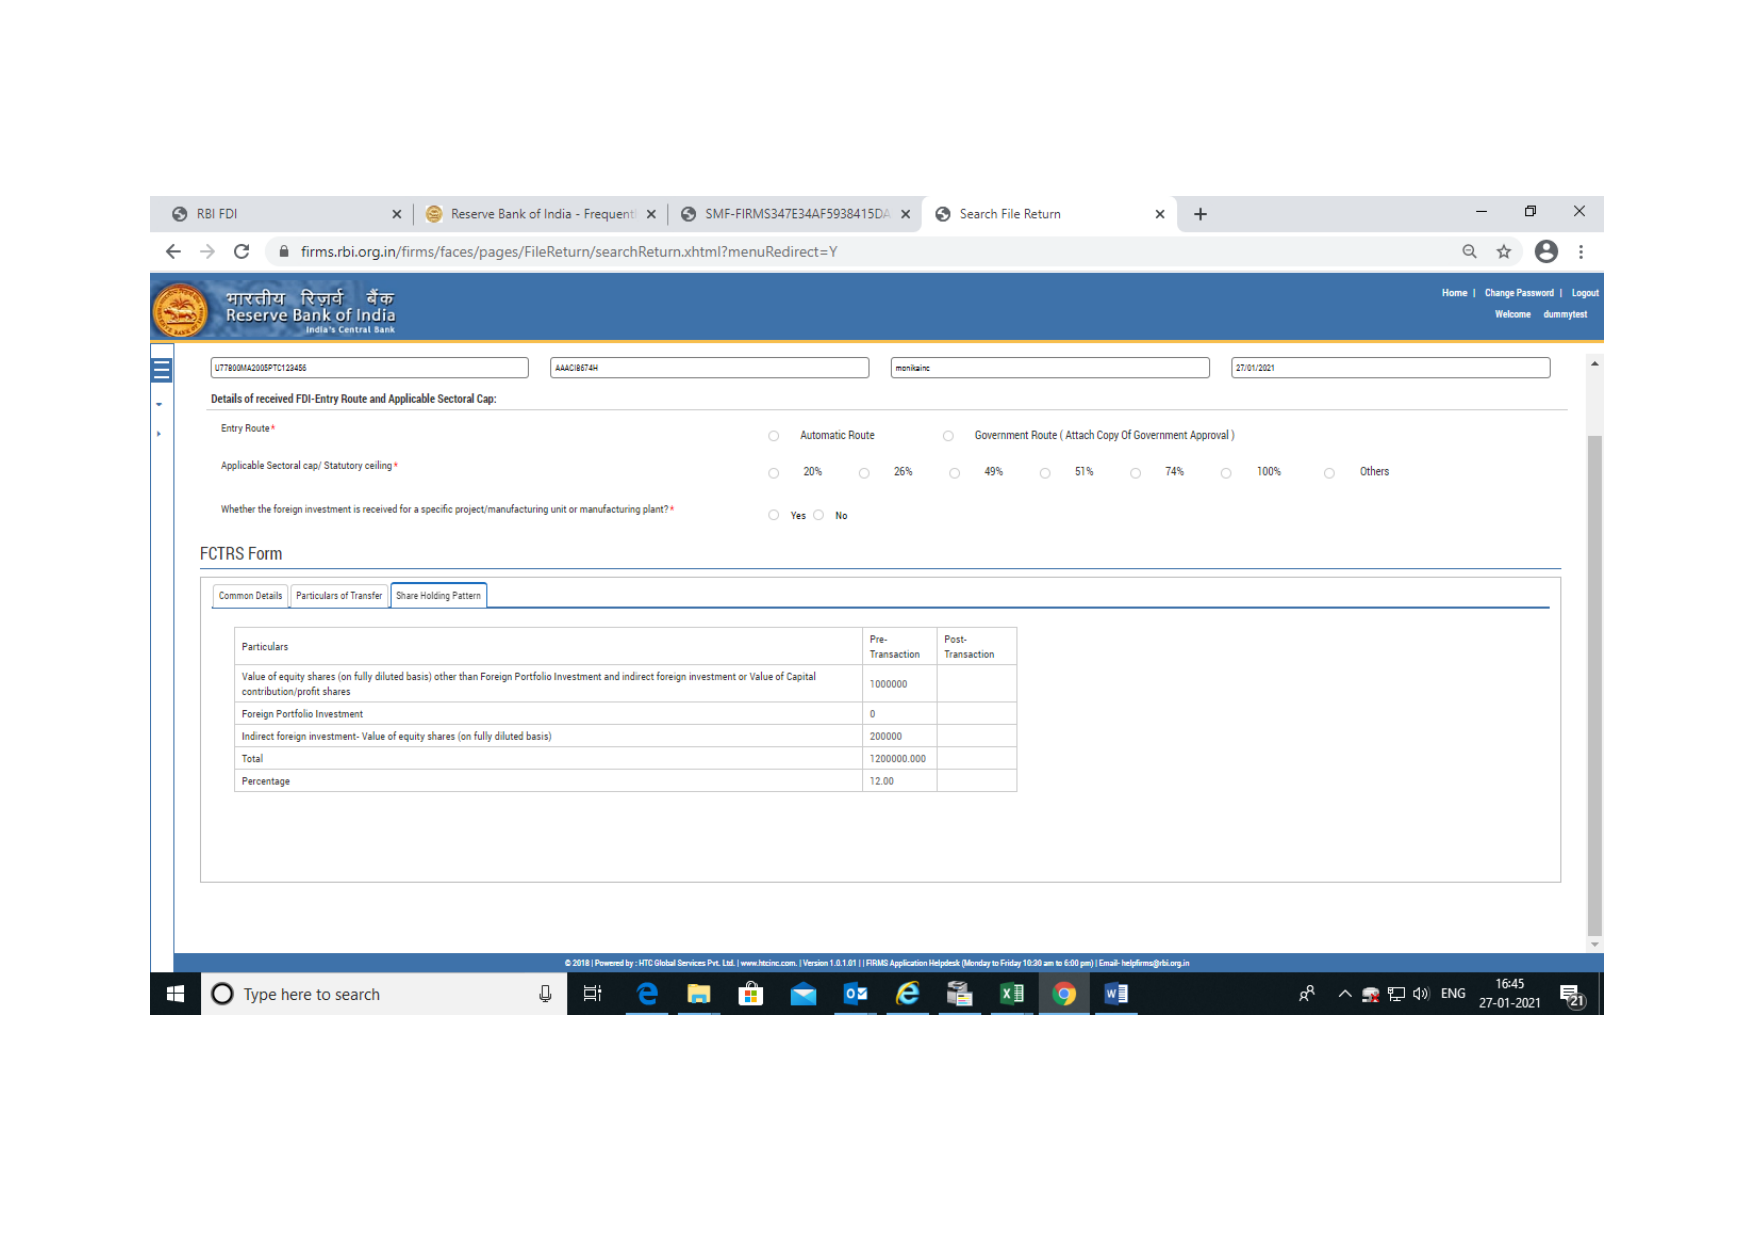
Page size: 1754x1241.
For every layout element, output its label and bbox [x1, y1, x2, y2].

picture [150, 196, 1604, 1015]
